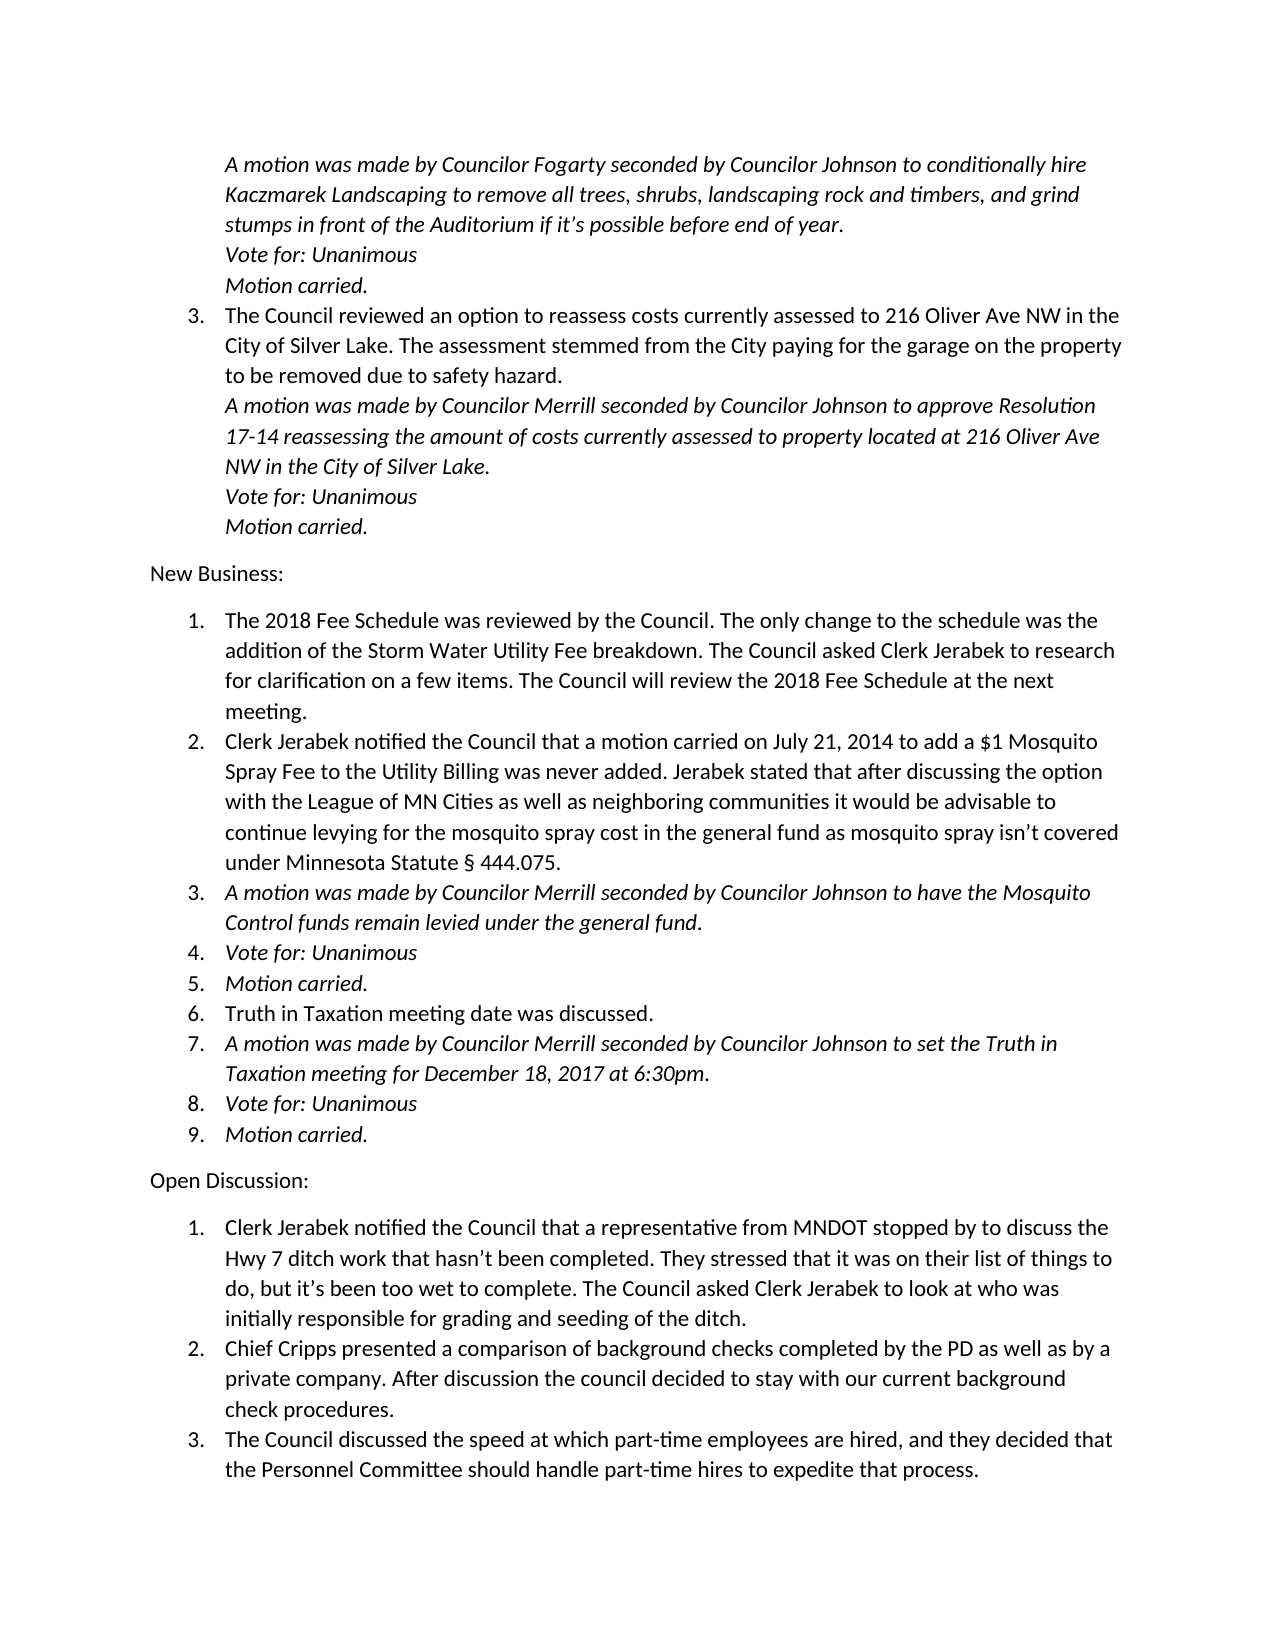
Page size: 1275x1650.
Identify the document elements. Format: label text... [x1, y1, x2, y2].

list Chief Cripps presented a comparison of background checks completed by the PD as well as by a private company. After discussion the council decided to stay with our current background check procedures. [187, 1334, 1125, 1423]
list Vote for: Unanimous [187, 938, 1125, 967]
list Vote for: Unanimous [187, 1089, 1125, 1118]
list Vote for: Unanimous [225, 241, 1125, 269]
list A motion was made by Councilor Merrill seconded by Councilor Johnson to have the Mosquito Control funds remain levied under the general fund. [187, 878, 1125, 936]
text Open Discussion: [150, 1167, 1125, 1195]
list Clerk Jerabek notified the Council that a representative from MNDOT stopped by to discuss the Hwy 7 ditch work that hasn’t been completed. They stressed that it was on their list of things to do, but it’s been too wet to complete. The Council asked Clerk Jerabek to look at who was initially responsible for grading and seeding of the ditch. [187, 1213, 1125, 1332]
list Truth in Taxation meeting date was discussed. [187, 999, 1125, 1027]
list The Council discussed the speed at which part-time employees are hired, and they decided that the Personnel Committee should handle part-time hires to expedite that process. [187, 1425, 1125, 1483]
list A motion was made by Councilor Merrill seconded by Councilor Johnson to approve Resolution 17-14 reassessing the amount of costs currently assessed to property located at 216 Oliver Ave NW in the City of Silver Lake. [225, 392, 1125, 480]
list Motion carried. [225, 512, 1125, 541]
list A motion was made by Councilor Merrill seconded by Councilor Johnson to set the Truth in Taxation meeting for December 18, 2017 at 6:30pm. [187, 1029, 1125, 1087]
list Motion carried. [187, 969, 1125, 997]
list The 2018 Fee Schedule was reviewed by the Council. The only change to the schedule was the addition of the Storm Water Utility Fee breakdown. The Council asked Clerk Jerabek to research for clarification on a few items. The Council will review the 2018 Fee Schedule at the next meeting. [187, 606, 1125, 725]
list A motion was made by Councilor Fogarty seconded by Councilor Johnson to conditionally hire Kaczmarek Landscaping to remove all trees, shrubs, landscaping rock and timbers, and grind stumps in front of the Auditorium if it’s possible before end of year. [225, 150, 1125, 238]
list Vote for: Unanimous [225, 482, 1125, 510]
list The Council reviewed an option to reassess costs currently assessed to 216 Oliver Ave NW in the City of Silver Lake. The assessment stemmed from the City paying for the garage on the property to be removed due to safety hazard. [187, 301, 1125, 389]
list Motion carried. [187, 1120, 1125, 1148]
text New Business: [150, 559, 1125, 587]
list Clerk Jerabek notified the Council that a motion carried on July 21, 2014 to add a $1 Mosquito Spray Fee to the Utility Billing was never added. Jerabek stated that after discussing the option with the League of MN Cities as well as neighboring communities it would be advisable to continue levying for the mosquito spray cost in the general fund as mosquito spray isn’t covered under Minnesota Statute § 444.075. [187, 727, 1125, 876]
list Motion carried. [225, 271, 1125, 299]
